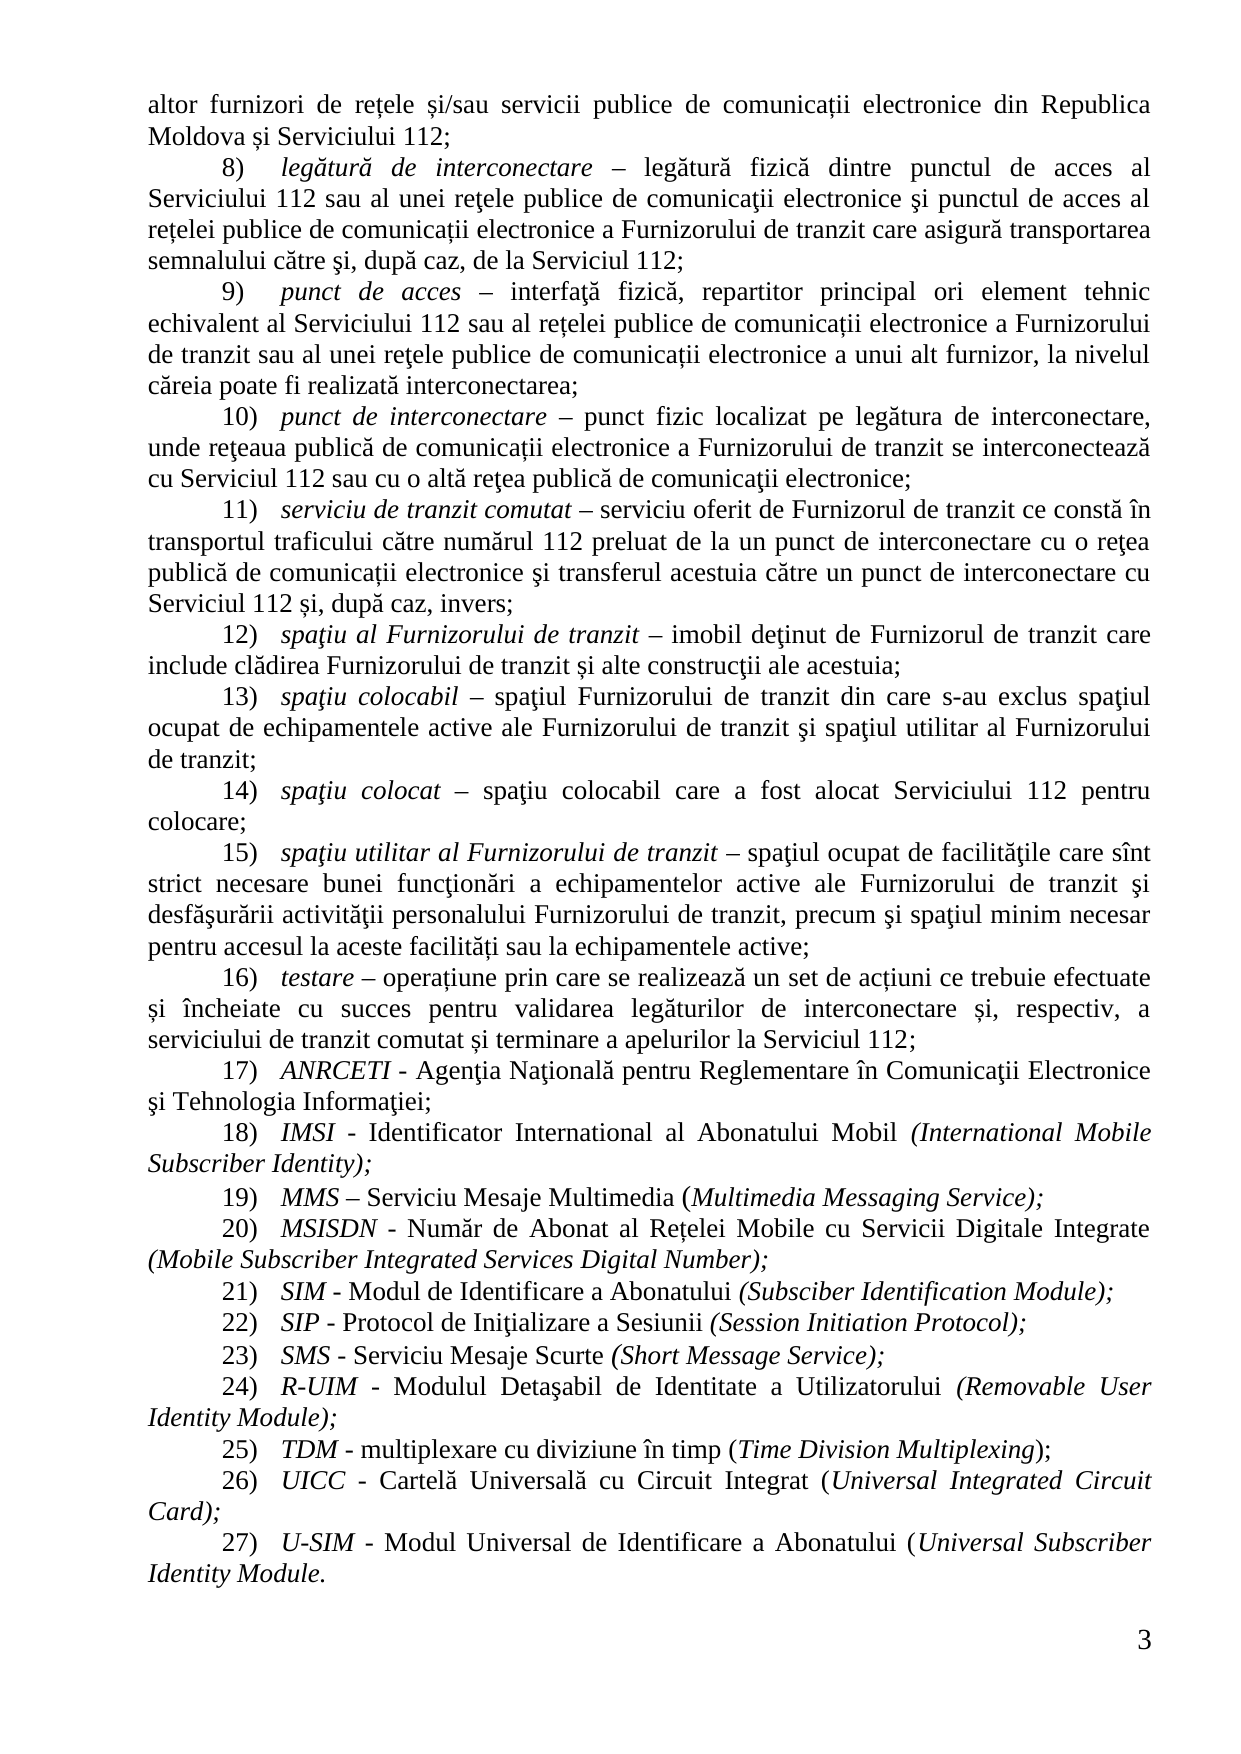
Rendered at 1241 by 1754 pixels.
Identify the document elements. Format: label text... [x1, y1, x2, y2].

list legătură de interconectare – legătură fizică dintre punctul de acces al Serviciului 112 sau al unei reţele publice de comunicaţii electronice şi punctul de acces al rețelei publice de comunicații electronice a Furnizorului de tranzit care asigură transportarea semnalului către şi, după caz, de la Serviciul 112; [148, 151, 1152, 276]
list SIP - Protocol de Iniţializare a Sesiunii (Session Initiation Protocol); [148, 1306, 1152, 1337]
list SIM - Modul de Identificare a Abonatului (Subsciber Identification Module); [148, 1274, 1152, 1306]
list ANRCETI - Agenţia Naţională pentru Reglementare în Comunicaţii Electronice şi Tehnologia Informaţiei; [148, 1054, 1152, 1116]
list serviciu de tranzit comutat – serviciu oferit de Furnizorul de tranzit ce constă în transportul traficului către numărul 112 preluat de la un punct de interconectare cu o reţea publică de comunicații electronice şi transferul acestuia către un punct de interconectare cu Serviciul 112 și, după caz, invers; [148, 493, 1152, 618]
list MSISDN - Număr de Abonat al Rețelei Mobile cu Servicii Digitale Integrate (Mobile Subscriber Integrated Services Digital Number); [148, 1212, 1152, 1274]
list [148, 89, 1152, 151]
list U-SIM - Modul Universal de Identificare a Abonatului (Universal Subscriber Identity Module. [148, 1526, 1152, 1588]
list IMSI - Identificator International al Abonatului Mobil (International Mobile Subscriber Identity); [148, 1116, 1152, 1179]
list MMS – Serviciu Mesaje Multimedia (Multimedia Messaging Service); [148, 1179, 1152, 1212]
list punct de acces – interfaţă fizică, repartitor principal ori element tehnic echivalent al Serviciului 112 sau al rețelei publice de comunicații electronice a Furnizorului de tranzit sau al unei reţele publice de comunicații electronice a unui alt furnizor, la nivelul căreia poate fi realizată interconectarea; [148, 276, 1152, 400]
list spaţiu colocabil – spaţiul Furnizorului de tranzit din care s-au exclus spaţiul ocupat de echipamentele active ale Furnizorului de tranzit şi spaţiul utilitar al Furnizorului de tranzit; [148, 680, 1152, 774]
list spaţiu utilitar al Furnizorului de tranzit – spaţiul ocupat de facilităţile care sînt strict necesare bunei funcţionări a echipamentelor active ale Furnizorului de tranzit şi desfăşurării activităţii personalului Furnizorului de tranzit, precum şi spaţiul minim necesar pentru accesul la aceste facilități sau la echipamentele active; [148, 836, 1152, 961]
list UICC - Cartelă Universală cu Circuit Integrat (Universal Integrated Circuit Card); [148, 1464, 1152, 1526]
list punct de interconectare – punct fizic localizat pe legătura de interconectare, unde reţeaua publică de comunicații electronice a Furnizorului de tranzit se interconectează cu Serviciul 112 sau cu o altă reţea publică de comunicaţii electronice; [148, 400, 1152, 493]
list spaţiu al Furnizorului de tranzit – imobil deţinut de Furnizorul de tranzit care include clădirea Furnizorului de tranzit și alte construcţii ale acestuia; [148, 618, 1152, 680]
list TDM - multiplexare cu diviziune în timp (Time Division Multiplexing); [148, 1433, 1152, 1464]
list R-UIM - Modulul Detaşabil de Identitate a Utilizatorului (Removable User Identity Module); [148, 1370, 1152, 1433]
list spaţiu colocat – spaţiu colocabil care a fost alocat Serviciului 112 pentru colocare; [148, 774, 1152, 836]
list testare – operațiune prin care se realizează un set de acțiuni ce trebuie efectuate și încheiate cu succes pentru validarea legăturilor de interconectare și, respectiv, a serviciului de tranzit comutat și terminare a apelurilor la Serviciul 112; [148, 961, 1152, 1054]
list SMS - Serviciu Mesaje Scurte (Short Message Service); [148, 1337, 1152, 1370]
